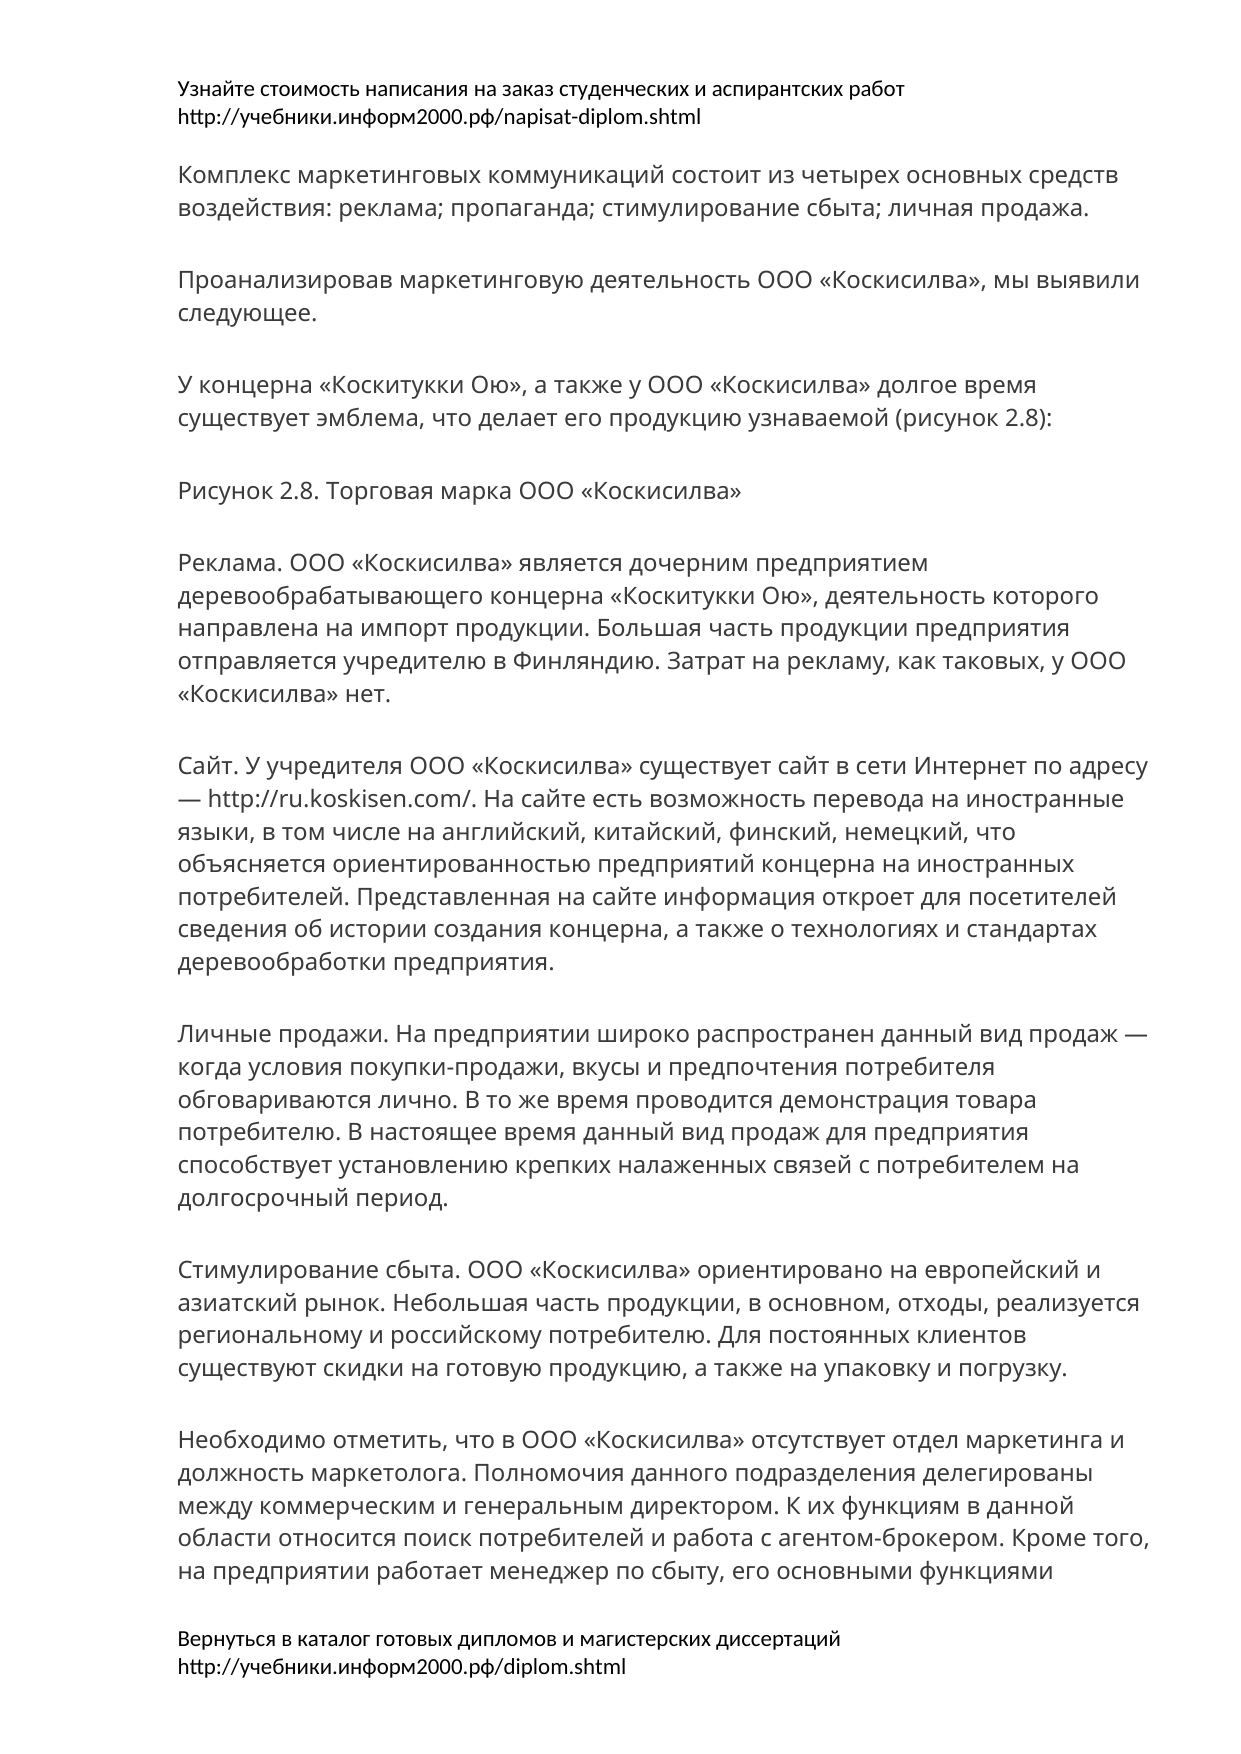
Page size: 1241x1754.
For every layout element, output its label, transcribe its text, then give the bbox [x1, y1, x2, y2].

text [177, 1423, 1152, 1586]
text Реклама. ООО «Коскисилва» является дочерним предприятием деревообрабатывающего концерна «Коскитукки Ою», деятельность которого направлена на импорт продукции. Большая часть продукции предприятия отправляется учредителю в Финляндию. Затрат на рекламу, как таковых, у ООО «Коскисилва» нет. [177, 546, 1152, 709]
text Личные продажи. На предприятии широко распространен данный вид продаж — когда условия покупки-продажи, вкусы и предпочтения потребителя обговариваются лично. В то же время проводится демонстрация товара потребителю. В настоящее время данный вид продаж для предприятия способствует установлению крепких налаженных связей с потребителем на долгосрочный период. [177, 1017, 1152, 1213]
text Проанализировав маркетинговую деятельность ООО «Коскисилва», мы выявили следующее. [177, 263, 1152, 328]
text Сайт. У учредителя ООО «Коскисилва» существует сайт в сети Интернет по адресу — http://ru.koskisen.com/. На сайте есть возможность перевода на иностранные языки, в том числе на английский, китайский, финский, немецкий, что объясняется ориентированностью предприятий концерна на иностранных потребителей. Представленная на сайте информация откроет для посетителей сведения об истории создания концерна, а также о технологиях и стандартах деревообработки предприятия. [177, 749, 1152, 977]
text У концерна «Коскитукки Ою», а также у ООО «Коскисилва» долгое время существует эмблема, что делает его продукцию узнаваемой (рисунок 2.8): [177, 368, 1152, 433]
text Стимулирование сбыта. ООО «Коскисилва» ориентировано на европейский и азиатский рынок. Небольшая часть продукции, в основном, отходы, реализуется региональному и российскому потребителю. Для постоянных клиентов существуют скидки на готовую продукцию, а также на упаковку и погрузку. [177, 1253, 1152, 1383]
text Рисунок 2.8. Торговая марка ООО «Коскисилва» [177, 473, 1152, 506]
text Комплекс маркетинговых коммуникаций состоит из четырех основных средств воздействия: реклама; пропаганда; стимулирование сбыта; личная продажа. [177, 158, 1152, 223]
